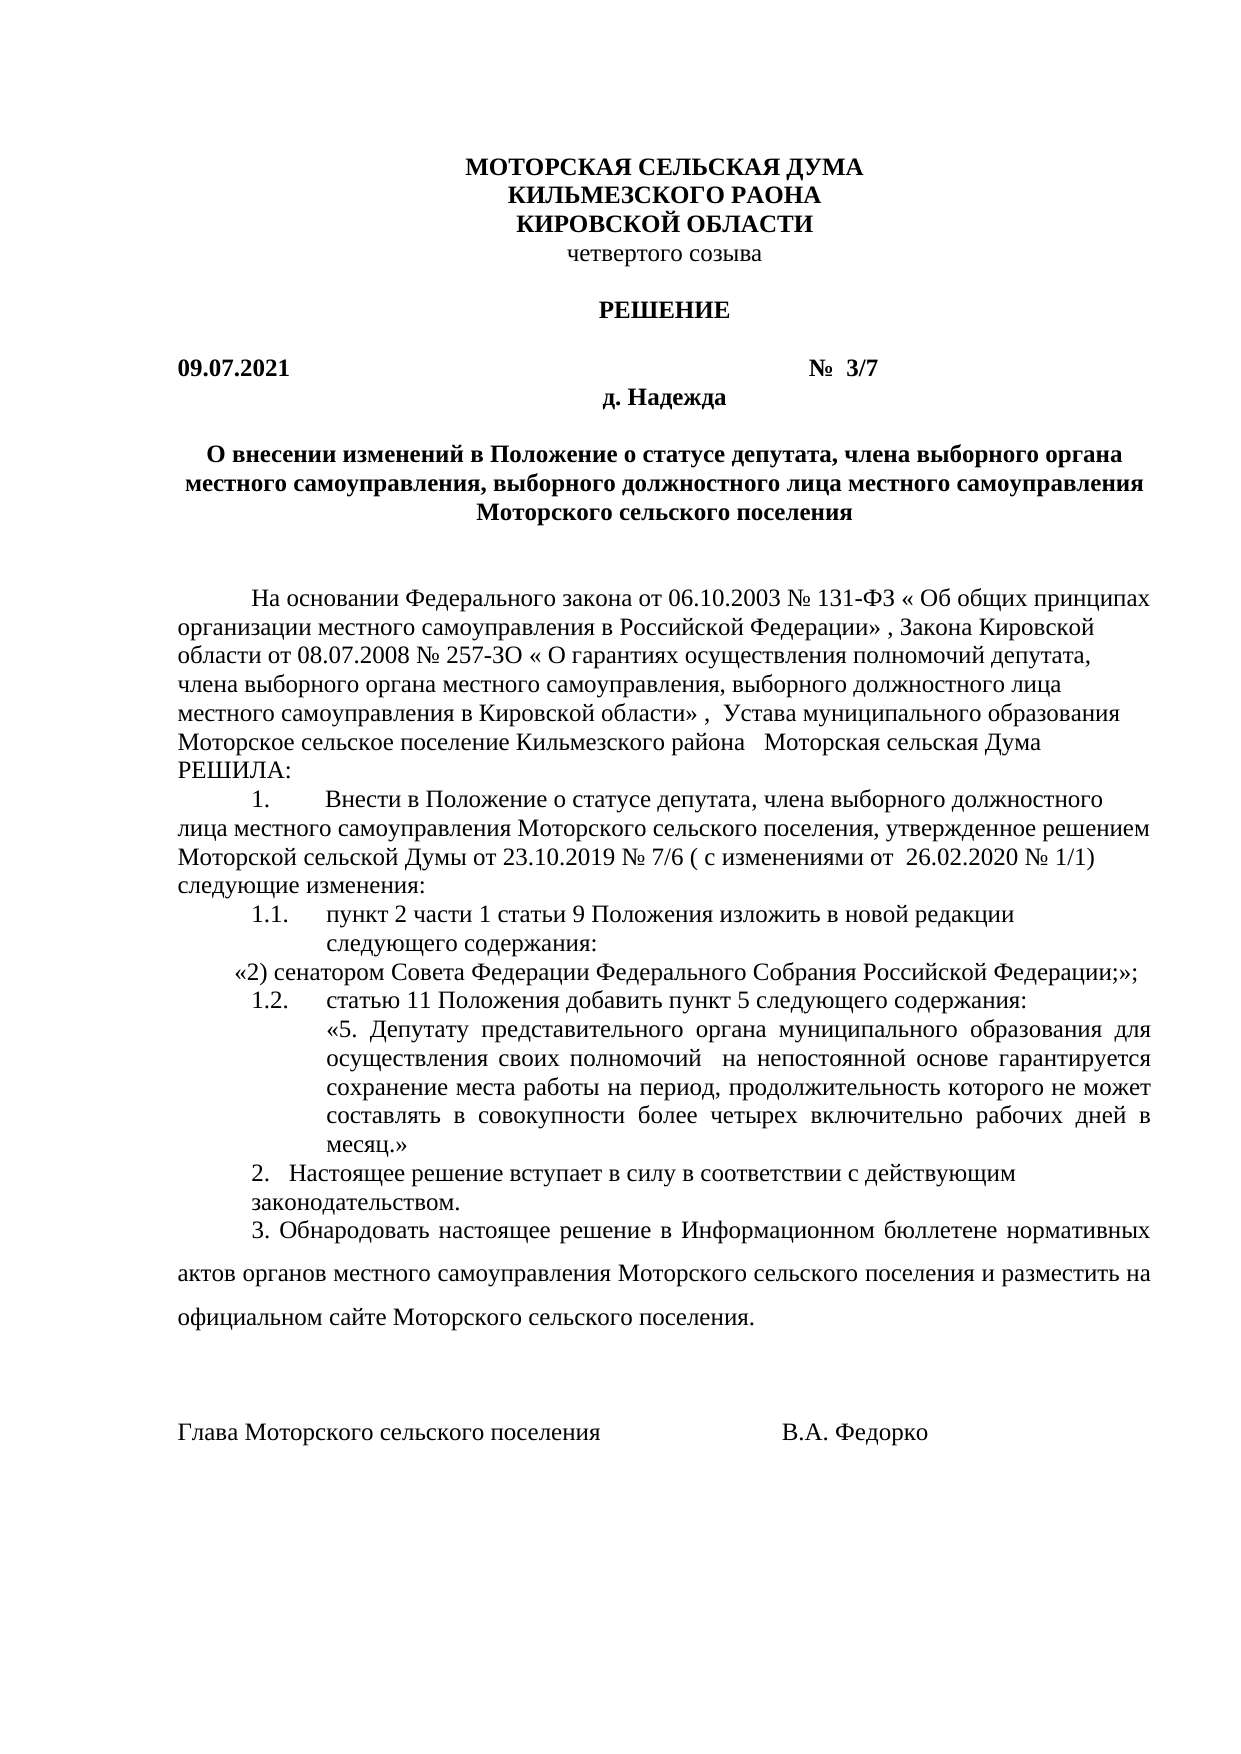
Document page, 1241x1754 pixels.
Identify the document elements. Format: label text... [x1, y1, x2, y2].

text МОТОРСКАЯ СЕЛЬСКАЯ ДУМА КИЛЬМЕЗСКОГО РАОНА КИРОВСКОЙ ОБЛАСТИ [177, 152, 1152, 238]
list статью 11 Положения добавить пункт 5 следующего содержания: [251, 985, 1152, 1014]
text РЕШЕНИЕ [177, 295, 1152, 324]
text четвертого созыва [177, 238, 1152, 267]
text 2. Настоящее решение вступает в силу в соответствии с действующим законодательством. [251, 1158, 1152, 1215]
text 09.07.2021 № 3/7 [177, 353, 1152, 382]
text 3. Обнародовать настоящее решение в Информационном бюллетене нормативных актов органов местного самоуправления Моторского сельского поселения и разместить на официальном сайте Моторского сельского поселения. [177, 1215, 1152, 1330]
text д. Надежда [177, 382, 1152, 410]
text Глава Моторского сельского поселения В.А. Федорко [177, 1417, 1152, 1445]
text О внесении изменений в Положение о статусе депутата, члена выборного органа местного самоуправления, выборного должностного лица местного самоуправления Моторского сельского поселения [177, 439, 1152, 525]
list Внести в Положение о статусе депутата, члена выборного должностного лица местного самоуправления Моторского сельского поселения, утвержденное решением Моторской сельской Думы от 23.10.2019 № 7/6 ( с изменениями от 26.02.2020 № 1/1) следующие изменения: [177, 784, 1152, 899]
text «2) сенатором Совета Федерации Федерального Собрания Российской Федерации;»; [177, 957, 1152, 985]
text На основании Федерального закона от 06.10.2003 № 131-ФЗ « Об общих принципах организации местного самоуправления в Российской Федерации» , Закона Кировской области от 08.07.2008 № 257-ЗО « О гарантиях осуществления полномочий депутата, члена выборного органа местного самоуправления, выборного должностного лица местного самоуправления в Кировской области» , Устава муниципального образования Моторское сельское поселение Кильмезского района Моторская сельская Дума РЕШИЛА: [177, 583, 1152, 784]
list пункт 2 части 1 статьи 9 Положения изложить в новой редакции следующего содержания: [251, 899, 1152, 957]
list «5. Депутату представительного органа муниципального образования для осуществления своих полномочий на непостоянной основе гарантируется сохранение места работы на период, продолжительность которого не может составлять в совокупности более четырех включительно рабочих дней в месяц.» [326, 1014, 1152, 1158]
